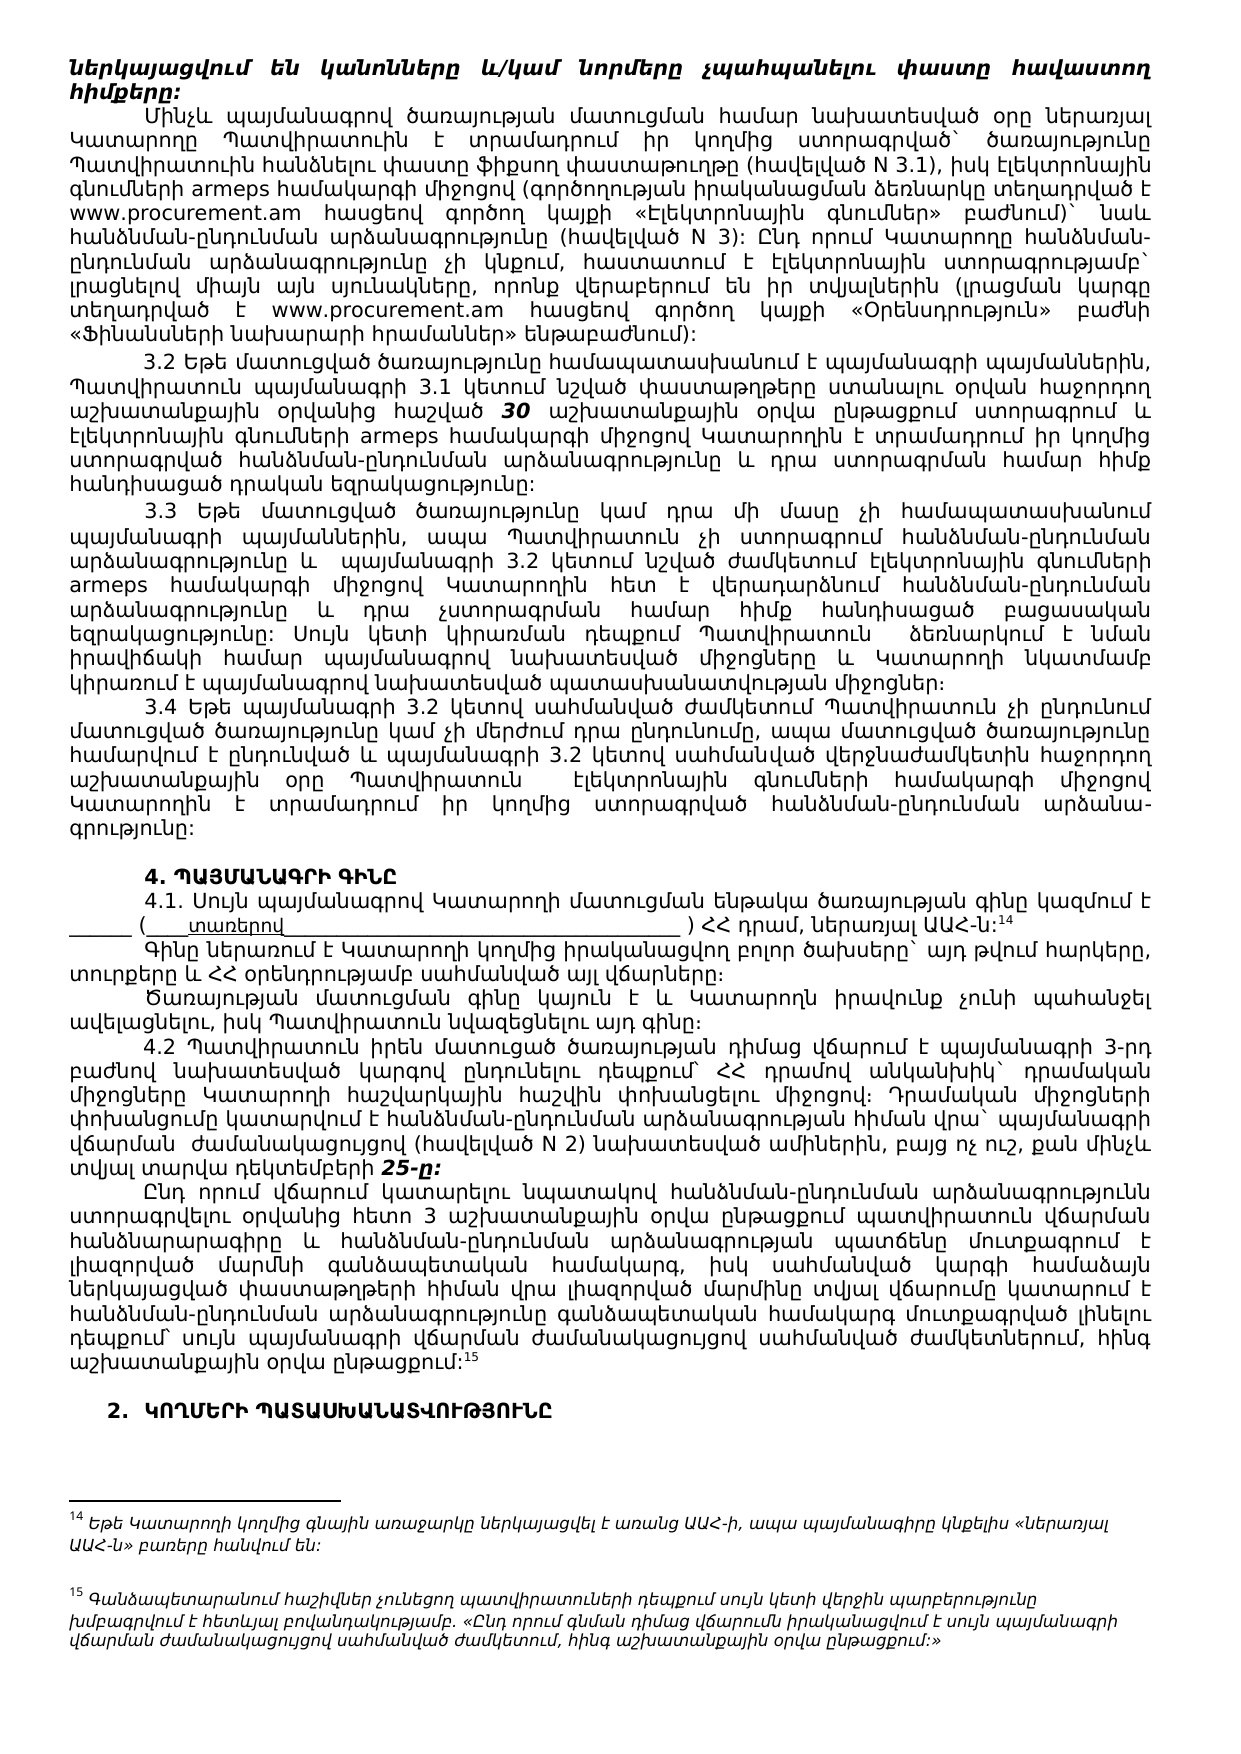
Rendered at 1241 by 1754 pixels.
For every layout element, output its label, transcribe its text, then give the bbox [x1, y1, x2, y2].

text 4. ՊԱՅՄԱՆԱԳՐԻ ԳԻՆԸ [69, 865, 1152, 889]
text 3.3 Եթե մատուցված ծառայությունը կամ դրա մի մասը չի համապատասխանում պայմանագրի պայմաններին, ապա Պատվիրատուն չի ստորագրում հանձնման-ընդունման արձանագրությունը և պայմանագրի 3.2 կետում նշված ժամկետում էլեկտրոնային գնումների armeps համակարգի միջոցով Կատարողին հետ է վերադարձնում հանձնման-ընդունման արձանագրությունը և դրա չստորագրման համար հիմք հանդիսացած բացասական եզրակացությունը: Սույն կետի կիրառման դեպքում Պատվիրատուն ձեռնարկում է նման իրավիճակի համար պայմանագրով նախատեսված միջոցները և Կատարողի նկատմամբ կիրառում է պայմանագրով նախատեսված պատասխանատվության միջոցներ։ [69, 497, 1152, 695]
text Գինը ներառում է Կատարողի կողմից իրականացվող բոլոր ծախսերը` այդ թվում հարկերը, տուրքերը և ՀՀ օրենդրությամբ սահմանված այլ վճարները։ [69, 938, 1152, 986]
list ԿՈՂՄԵՐԻ ՊԱՏԱՍԽԱՆԱՏՎՈՒԹՅՈՒՆԸ [107, 1399, 1152, 1423]
text 3.2 Եթե մատուցված ծառայությունը համապատասխանում է պայմանագրի պայմաններին, Պատվիրատուն պայմանագրի 3.1 կետում նշված փաստաթղթերը ստանալու օրվան հաջորդող աշխատանքային օրվանից հաշված 30 աշխատանքային օրվա ընթացքում ստորագրում և էլեկտրոնային գնումների armeps համակարգի միջոցով Կատարողին է տրամադրում իր կողմից ստորագրված հանձնման-ընդունման արձանագրությունը և դրա ստորագրման համար հիմք հանդիսացած դրական եզրակացությունը: [69, 347, 1152, 497]
text 3.4 Եթե պայմանագրի 3.2 կետով սահմանված ժամկետում Պատվիրատուն չի ընդունում մատուցված ծառայությունը կամ չի մերժում դրա ընդունումը, ապա մատուցված ծառայությունը համարվում է ընդունված և պայմանագրի 3.2 կետով սահմանված վերջնաժամկետին հաջորդող աշխատանքային օրը Պատվիրատուն էլեկտրոնային գնումների համակարգի միջոցով Կատարողին է տրամադրում իր կողմից ստորագրված հանձնման-ընդունման արձանագրությունը: [69, 695, 1152, 841]
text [69, 56, 1152, 104]
text Ընդ որում վճարում կատարելու նպատակով հանձնման-ընդունման արձանագրությունն ստորագրվելու օրվանից հետո 3 աշխատանքային օրվա ընթացքում պատվիրատուն վճարման հանձնարարագիրը և հանձնման-ընդունման արձանագրության պատճենը մուտքագրում է լիազորված մարմնի գանձապետական համակարգ, իսկ սահմանված կարգի համաձայն ներկայացված փաստաթղթերի հիման վրա լիազորված մարմինը տվյալ վճարումը կատարում է հանձնման-ընդունման արձանագրությունը գանձապետական համակարգ մուտքագրված լինելու դեպքում՝ սույն պայմանագրի վճարման ժամանակացույցով սահմանված ժամկետներում, հինգ աշխատանքային օրվա ընթացքում: [69, 1180, 1152, 1374]
text Մինչև պայմանագրով ծառայության մատուցման համար նախատեսված օրը ներառյալ Կատարողը Պատվիրատուին է տրամադրում իր կողմից ստորագրված` ծառայությունը Պատվիրատուին հանձնելու փաստը ֆիքսող փաստաթուղթը (հավելված N 3.1), իսկ էլեկտրոնային գնումների armeps համակարգի միջոցով (գործողության իրականացման ձեռնարկը տեղադրված է www.procurement.am հասցեով գործող կայքի «Էլեկտրոնային գնումներ» բաժնում)` նաև հանձնման-ընդունման արձանագրությունը (հավելված N 3): Ընդ որում Կատարողը հանձնման-ընդունման արձանագրությունը չի կնքում, հաստատում է էլեկտրոնային ստորագրությամբ` լրացնելով միայն այն սյունակները, որոնք վերաբերում են իր տվյալներին (լրացման կարգը տեղադրված է www.procurement.am հասցեով գործող կայքի «Օրենսդրություն» բաժնի «Ֆինանսների նախարարի հրամաններ» ենթաբաժնում): [69, 104, 1152, 347]
text 4.2 Պատվիրատուն իրեն մատուցած ծառայության դիմաց վճարում է պայմանագրի 3-րդ բաժնով նախատեսված կարգով ընդունելու դեպքում՝ ՀՀ դրամով անկանխիկ` դրամական միջոցները Կատարողի հաշվարկային հաշվին փոխանցելու միջոցով։ Դրամական միջոցների փոխանցումը կատարվում է հանձնման-ընդունման արձանագրության հիման վրա` պայմանագրի վճարման ժամանակացույցով (հավելված N 2) նախատեսված ամիներին, բայց ոչ ուշ, քան մինչև տվյալ տարվա դեկտեմբերի 25-ը: [69, 1035, 1152, 1180]
text Ծառայության մատուցման գինը կայուն է և Կատարողն իրավունք չունի պահանջել ավելացնելու, իսկ Պատվիրատուն նվազեցնելու այդ գինը։ [69, 986, 1152, 1035]
text 4.1. Սույն պայմանագրով Կատարողի մատուցման ենթակա ծառայության գինը կազմում է ______ (____տառերով______________________________________ ) ՀՀ դրամ, ներառյալ ԱԱՀ-ն: [69, 889, 1152, 938]
